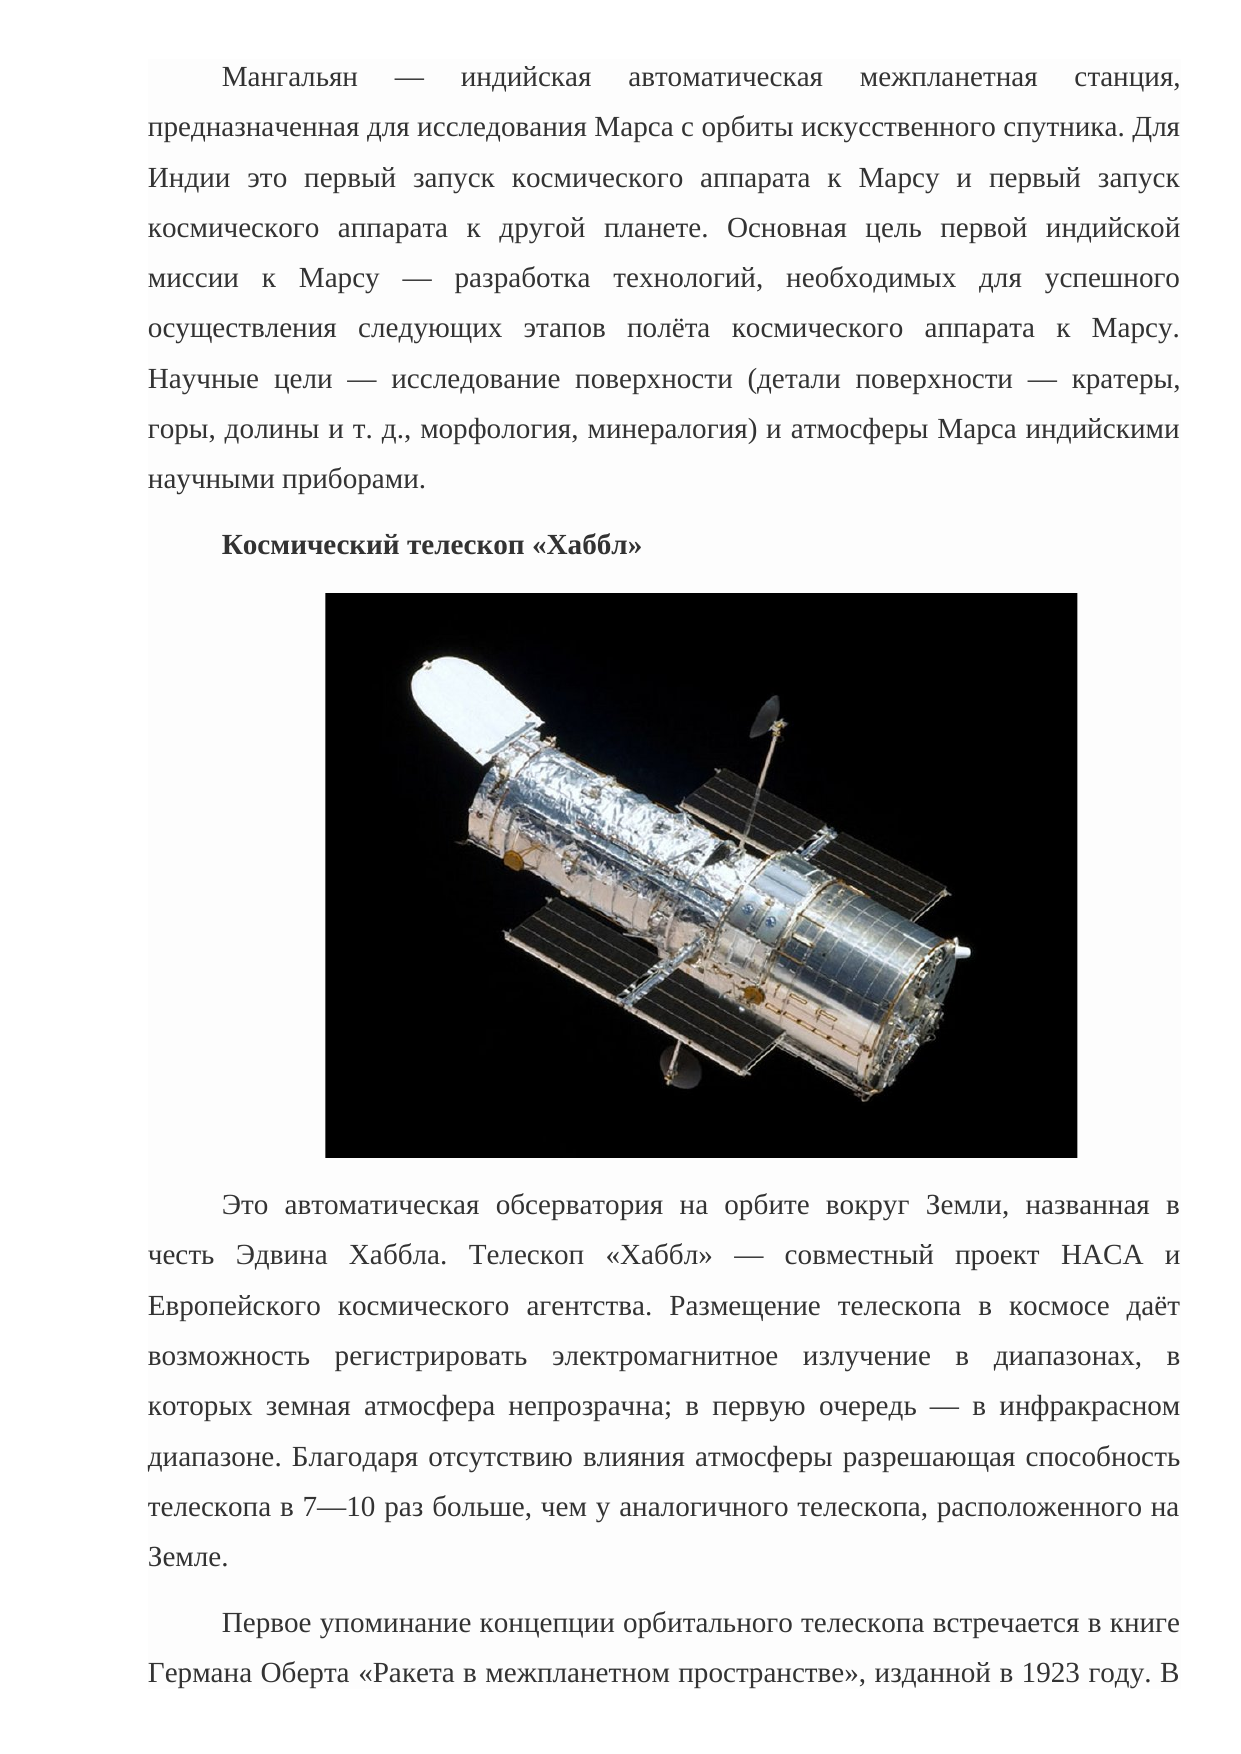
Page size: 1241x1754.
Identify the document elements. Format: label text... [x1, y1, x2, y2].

picture [325, 593, 1078, 1158]
text Мангальян — индийская автоматическая межпланетная станция, предназначенная для исследования Марса с орбиты искусственного спутника. Для Индии это первый запуск космического аппарата к Марсу и первый запуск космического аппарата к другой планете. Основная цель первой индийской миссии к Марсу — разработка технологий, необходимых для успешного осуществления следующих этапов полёта космического аппарата к Марсу. Научные цели — исследование поверхности (детали поверхности — кратеры, горы, долины и т. д., морфология, минералогия) и атмосферы Марса индийскими научными приборами. [148, 59, 1181, 495]
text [148, 1605, 1181, 1689]
text Космический телескоп «Хаббл» [148, 527, 1181, 561]
text Это автоматическая обсерватория на орбите вокруг Земли, названная в честь Эдвина Хаббла. Телескоп «Хаббл» — совместный проект НАСА и Европейского космического агентства. Размещение телескопа в космосе даёт возможность регистрировать электромагнитное излучение в диапазонах, в которых земная атмосфера непрозрачна; в первую очередь — в инфракрасном диапазоне. Благодаря отсутствию влияния атмосферы разрешающая способность телескопа в 7—10 раз больше, чем у аналогичного телескопа, расположенного на Земле. [148, 1187, 1181, 1573]
